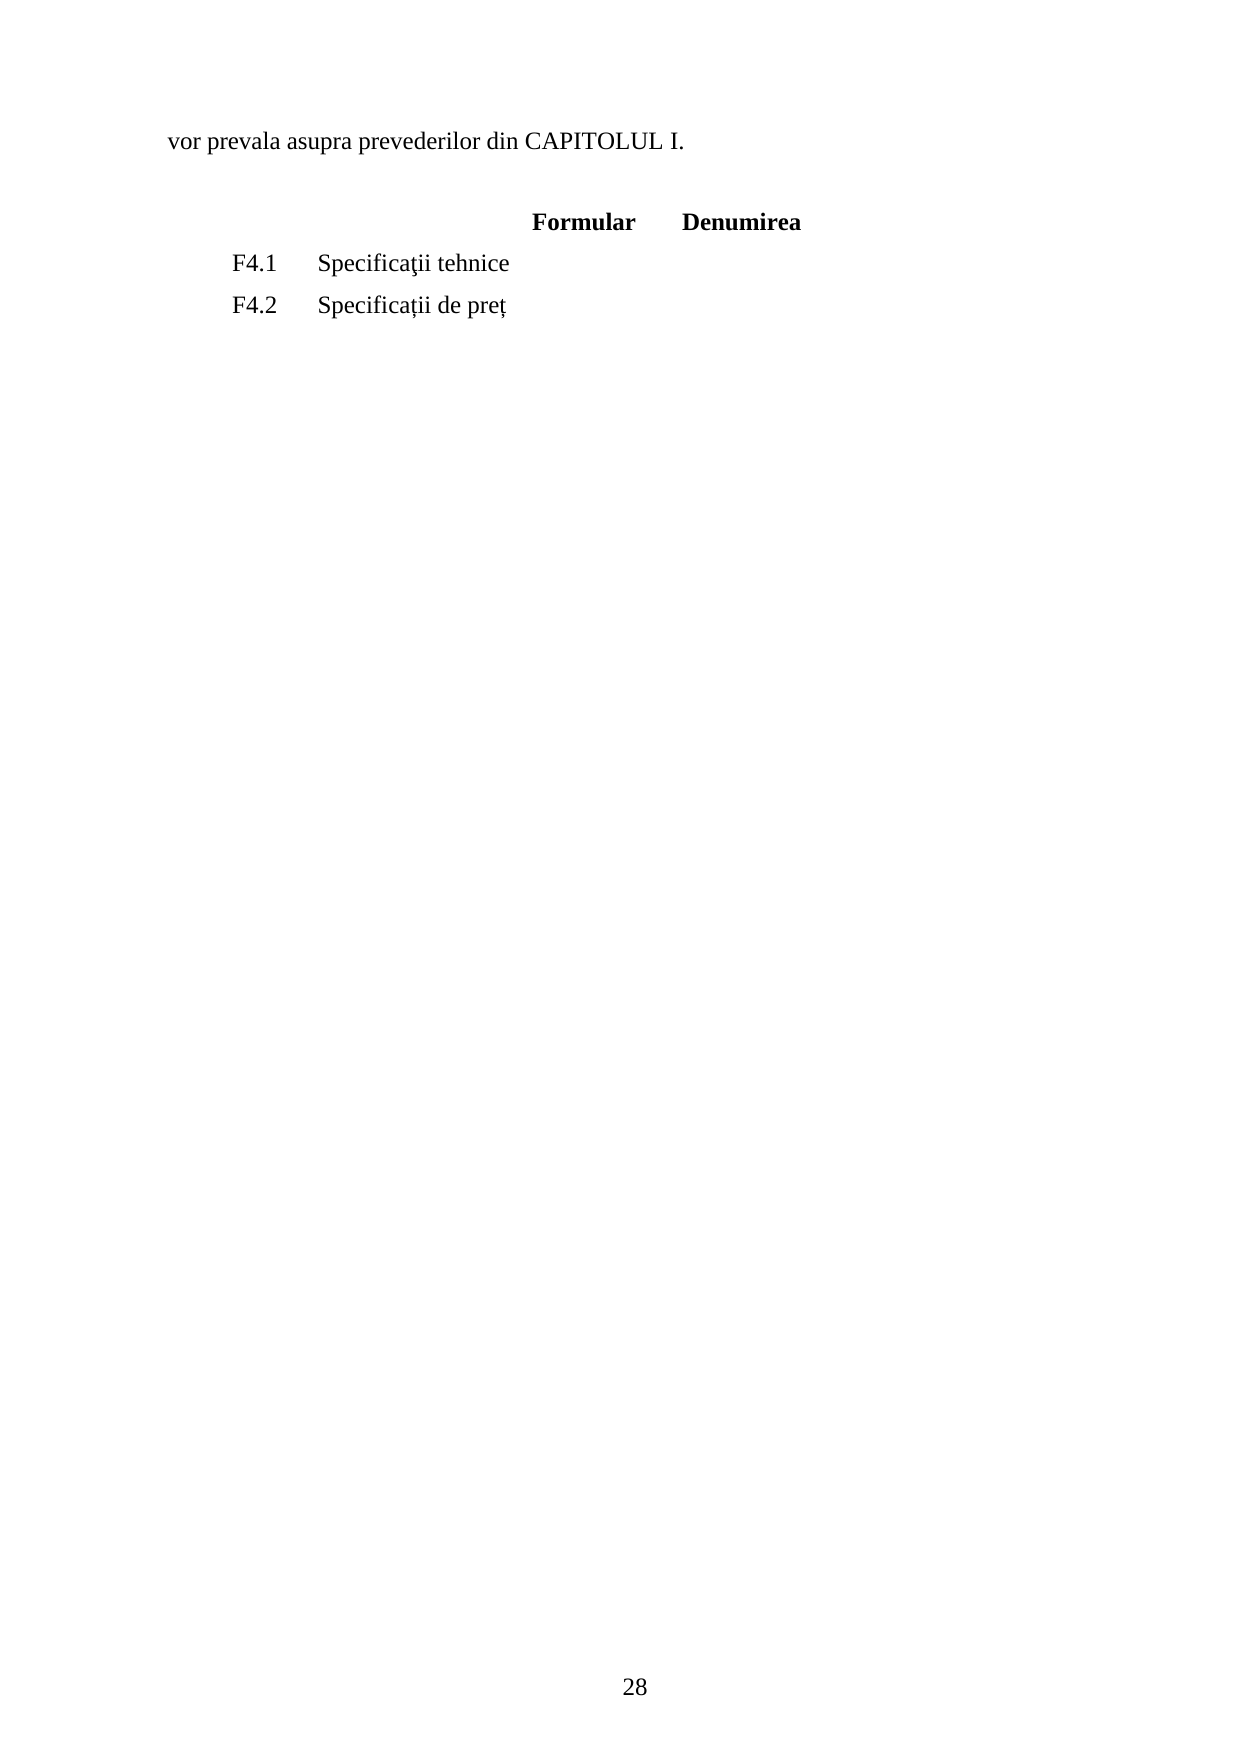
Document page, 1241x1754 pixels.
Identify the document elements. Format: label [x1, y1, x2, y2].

table_cell [159, 118, 1174, 381]
